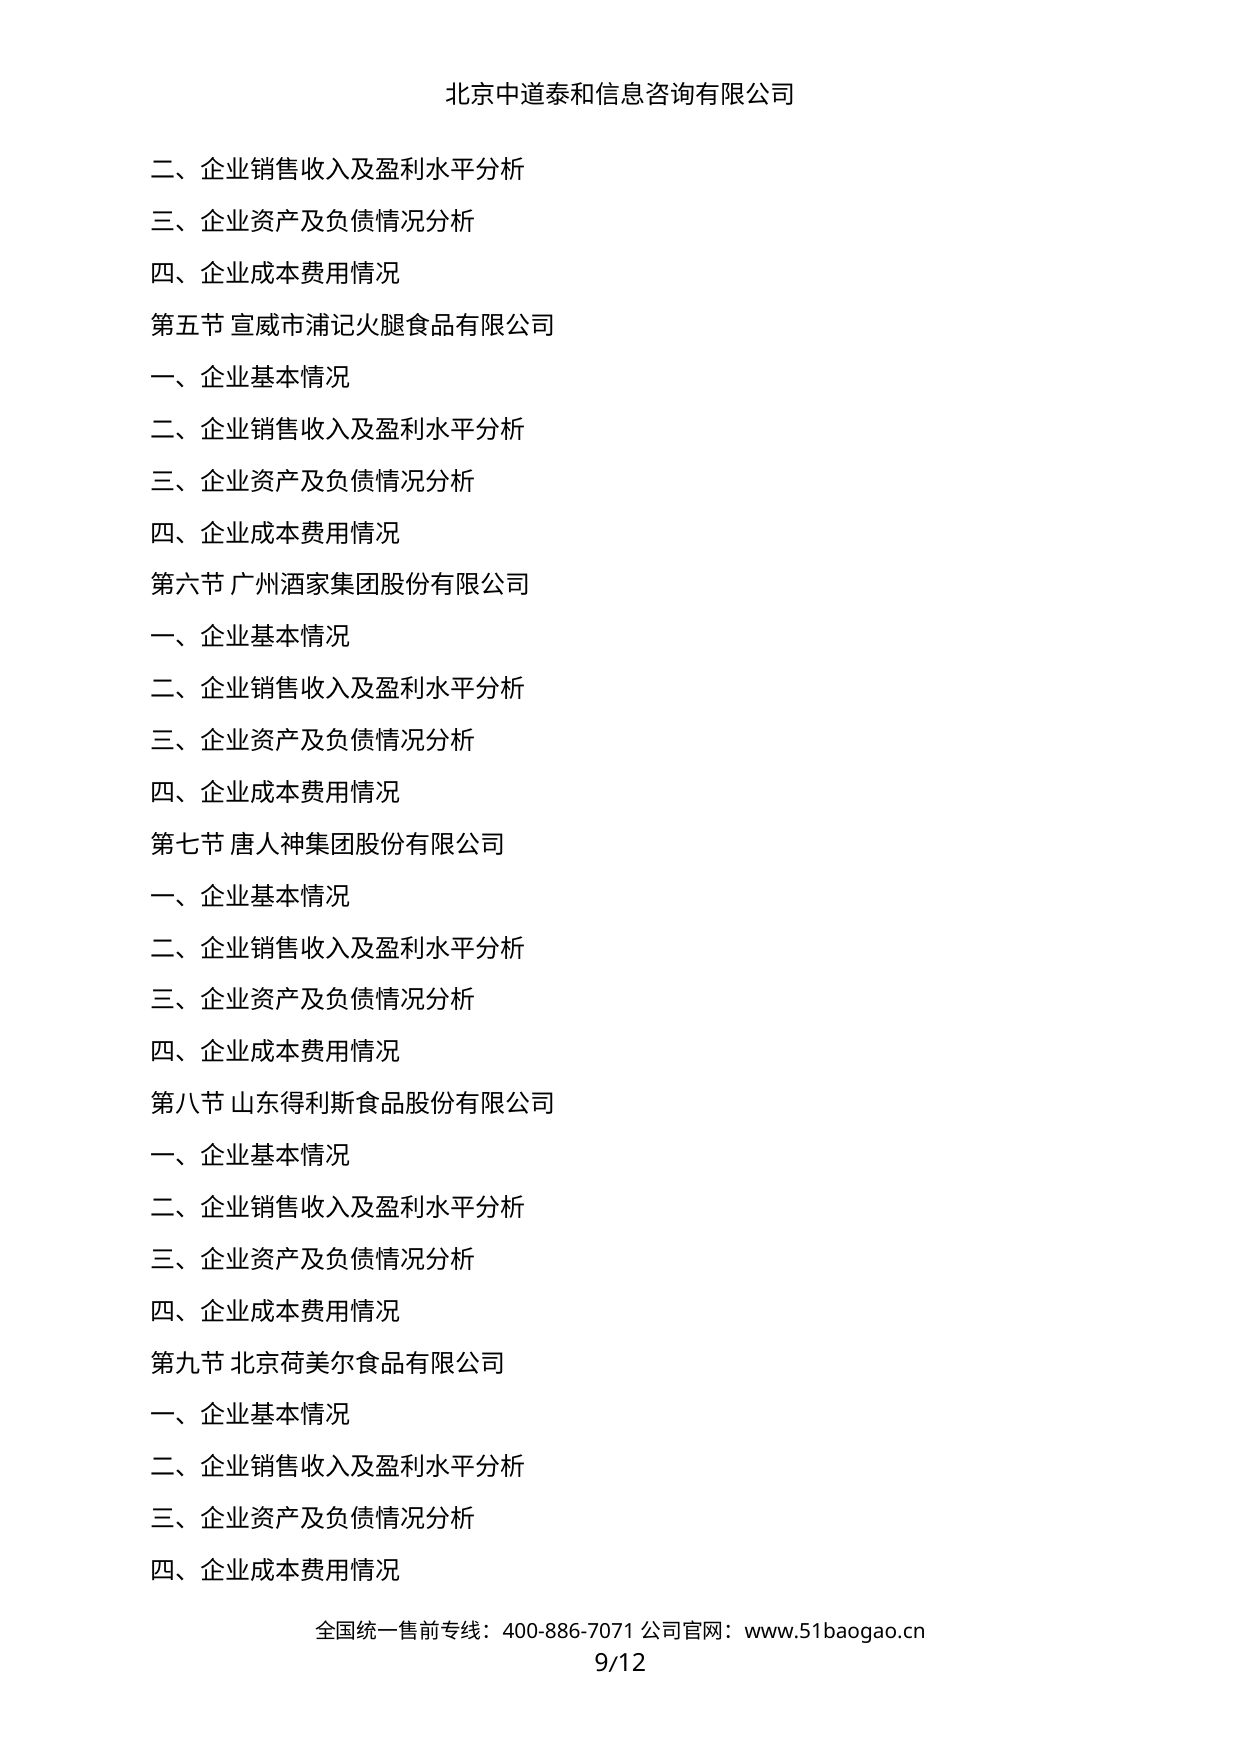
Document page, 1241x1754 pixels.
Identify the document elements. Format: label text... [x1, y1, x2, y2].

text 三、企业资产及负债情况分析 [150, 980, 1090, 1016]
text 四、企业成本费用情况 [150, 1551, 1090, 1587]
text 第五节 宣威市浦记火腿食品有限公司 [150, 306, 1090, 342]
text 一、企业基本情况 [150, 1136, 1090, 1172]
text 一、企业基本情况 [150, 876, 1090, 912]
text 四、企业成本费用情况 [150, 1032, 1090, 1068]
text 三、企业资产及负债情况分析 [150, 1239, 1090, 1276]
text 第九节 北京荷美尔食品有限公司 [150, 1343, 1090, 1379]
text 第七节 唐人神集团股份有限公司 [150, 824, 1090, 861]
text 二、企业销售收入及盈利水平分析 [150, 669, 1090, 705]
text 三、企业资产及负债情况分析 [150, 461, 1090, 497]
text 四、企业成本费用情况 [150, 1291, 1090, 1327]
text 二、企业销售收入及盈利水平分析 [150, 150, 1090, 186]
text 二、企业销售收入及盈利水平分析 [150, 409, 1090, 446]
text 一、企业基本情况 [150, 1395, 1090, 1431]
text 三、企业资产及负债情况分析 [150, 202, 1090, 238]
text 二、企业销售收入及盈利水平分析 [150, 1187, 1090, 1224]
text 二、企业销售收入及盈利水平分析 [150, 928, 1090, 964]
text 第六节 广州酒家集团股份有限公司 [150, 565, 1090, 601]
text 三、企业资产及负债情况分析 [150, 721, 1090, 757]
text 四、企业成本费用情况 [150, 772, 1090, 809]
text 二、企业销售收入及盈利水平分析 [150, 1447, 1090, 1483]
text 三、企业资产及负债情况分析 [150, 1499, 1090, 1535]
text 一、企业基本情况 [150, 617, 1090, 653]
text 第八节 山东得利斯食品股份有限公司 [150, 1084, 1090, 1120]
text 一、企业基本情况 [150, 357, 1090, 394]
text 四、企业成本费用情况 [150, 513, 1090, 549]
text 四、企业成本费用情况 [150, 254, 1090, 290]
